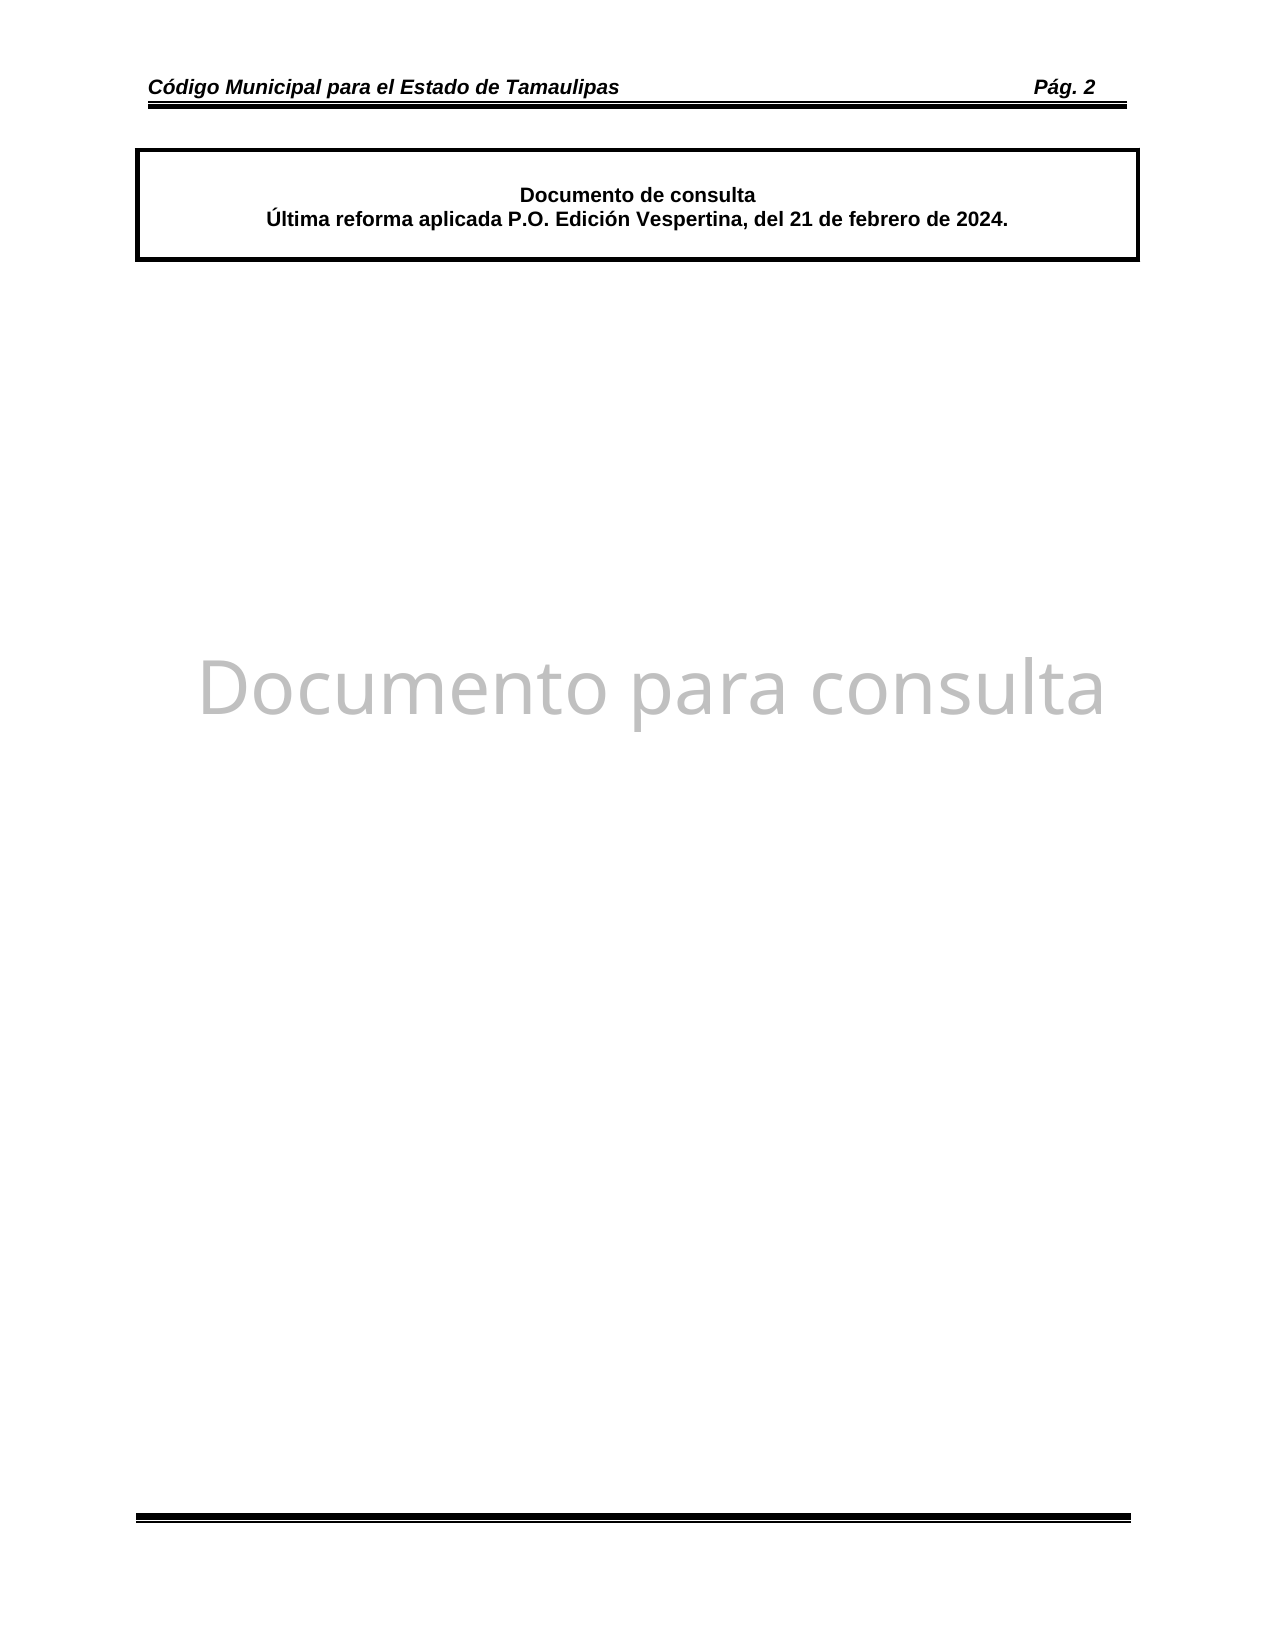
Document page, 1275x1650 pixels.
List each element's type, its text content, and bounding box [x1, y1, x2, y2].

text Documento de consulta [148, 183, 1127, 207]
text Última reforma aplicada P.O. Edición Vespertina, del 21 de febrero de 2024. [148, 207, 1127, 231]
